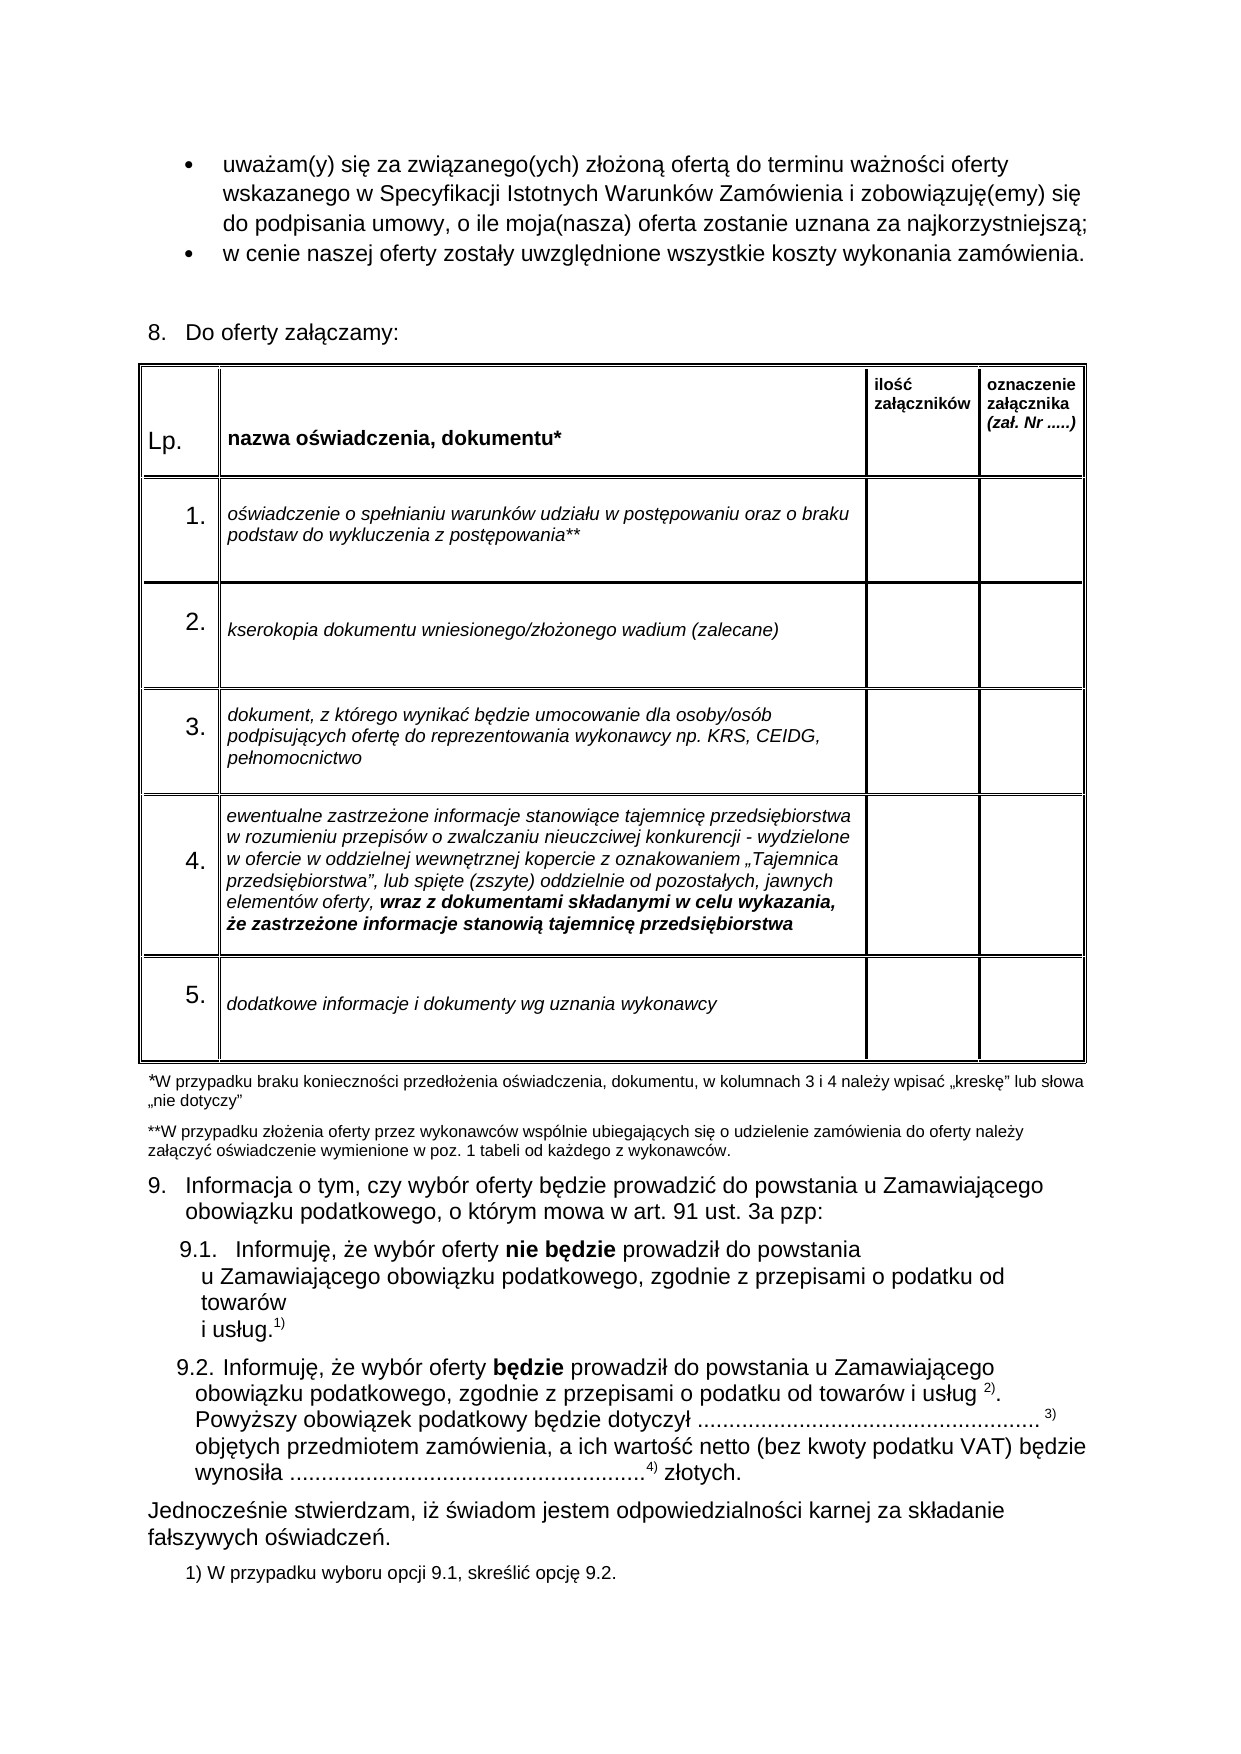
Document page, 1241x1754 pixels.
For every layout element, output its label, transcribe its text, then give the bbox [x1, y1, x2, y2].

table_cell oświadczenie o spełnianiu warunków udziału w postępowaniu oraz o braku podstaw do wykluczenia z postępowania** [221, 479, 865, 581]
table_cell [981, 581, 1083, 687]
table_cell [868, 584, 978, 687]
table_cell [979, 687, 1085, 793]
table_cell [142, 954, 220, 1060]
table_cell ewentualne zastrzeżone informacje stanowiące tajemnicę przedsiębiorstwa w rozumieniu przepisów o zwalczaniu nieuczciwej konkurencji - wydzielone w ofercie w oddzielnej wewnętrznej kopercie z oznakowaniem „Tajemnica przedsiębiorstwa”, lub spięte (zszyte) oddzielnie od pozostałych, jawnych elementów oferty, wraz z dokumentami składanymi w celu wykazania, że zastrzeżone informacje stanowią tajemnicę przedsiębiorstwa [221, 796, 865, 954]
text **W przypadku złożenia oferty przez wykonawców wspólnie ubiegających się o udzielenie zamówienia do oferty należy załączyć oświadczenie wymienione w poz. 1 tabeli od każdego z wykonawców. [148, 1122, 1093, 1160]
table_cell [140, 687, 220, 793]
table_cell [140, 793, 220, 954]
table_cell [142, 475, 218, 581]
table_header nazwa oświadczenia, dokumentu* [220, 367, 866, 475]
table_cell [868, 690, 978, 793]
table_cell kserokopia dokumentu wniesionego/złożonego wadium (zalecane) [221, 584, 865, 687]
list Informuję, że wybór oferty będzie prowadził do powstania u Zamawiającego obowiązku podatkowego, zgodnie z przepisami o podatku od towarów i usług 2). Powyższy obowiązek podatkowy będzie dotyczył ...................................................... 3) objętych przedmiotem zamówienia, a ich wartość netto (bez kwoty podatku VAT) będzie wynosiła ........................................................4) złotych. [176, 1354, 1093, 1485]
text *W przypadku braku konieczności przedłożenia oświadczenia, dokumentu, w kolumnach 3 i 4 należy wpisać „kreskę” lub słowa „nie dotyczy” [148, 1069, 1093, 1110]
table_cell [981, 475, 1084, 581]
table_cell dokument, z którego wynikać będzie umocowanie dla osoby/osób podpisujących ofertę do reprezentowania wykonawcy np. KRS, CEIDG, pełnomocnictwo [221, 690, 865, 793]
table_cell [979, 793, 1085, 954]
list uważam(y) się za związanego(ych) złożoną ofertą do terminu ważności oferty wskazanego w Specyfikacji Istotnych Warunków Zamówienia i zobowiązuję(emy) się do podpisania umowy, o ile moja(nasza) oferta zostanie uznana za najkorzystniejszą; [185, 148, 1093, 236]
table_cell [868, 479, 978, 581]
text 1) W przypadku wyboru opcji 9.1, skreślić opcję 9.2. [185, 1562, 1093, 1583]
table_header oznaczenie załącznika (zał. Nr .....) [979, 367, 1083, 475]
text Jednocześnie stwierdzam, iż świadom jestem odpowiedzialności karnej za składanie fałszywych oświadczeń. [148, 1497, 1093, 1550]
list Do oferty załączamy: [148, 319, 1093, 346]
table_cell [979, 954, 1084, 1060]
table_header Lp. [142, 367, 220, 475]
table_cell [868, 796, 978, 954]
list Informuję, że wybór oferty nie będzie prowadził do powstania u Zamawiającego obowiązku podatkowego, zgodnie z przepisami o podatku od towarów i usług.1) [179, 1236, 1093, 1342]
list Informacja o tym, czy wybór oferty będzie prowadzić do powstania u Zamawiającego obowiązku podatkowego, o którym mowa w art. 91 ust. 3a pzp: [148, 1172, 1093, 1225]
table_cell [866, 958, 979, 1060]
table_cell dodatkowe informacje i dokumenty wg uznania wykonawcy [220, 958, 866, 1060]
table_cell [142, 581, 218, 687]
table_header ilość załączników [866, 365, 979, 475]
list w cenie naszej oferty zostały uwzględnione wszystkie koszty wykonania zamówienia. [185, 236, 1093, 266]
